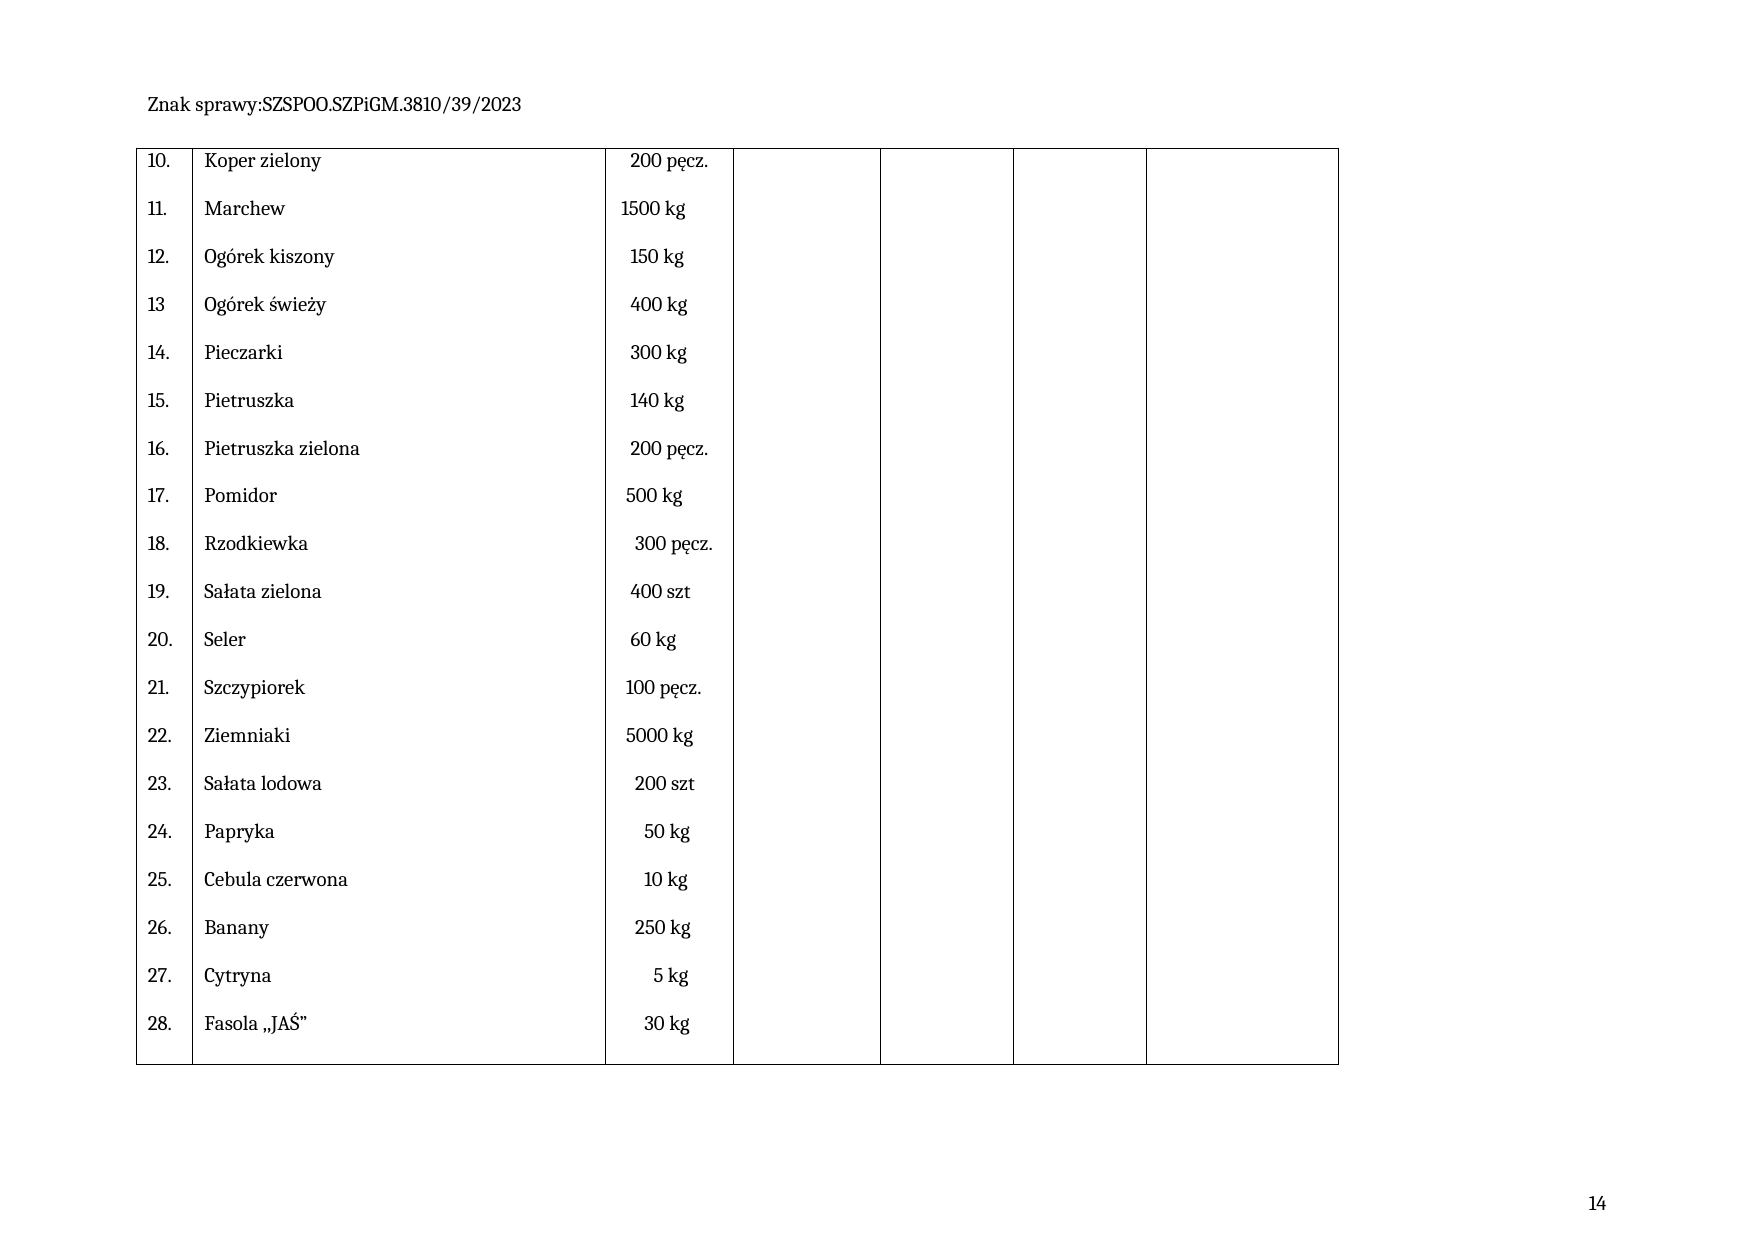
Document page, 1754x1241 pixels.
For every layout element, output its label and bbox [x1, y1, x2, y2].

table_cell [1014, 149, 1146, 1064]
table_cell [137, 149, 192, 1064]
table_cell [734, 149, 880, 1064]
table_cell [193, 149, 605, 1064]
table_cell [1147, 149, 1338, 1064]
table_cell [606, 149, 733, 1064]
table_cell [881, 149, 1013, 1064]
